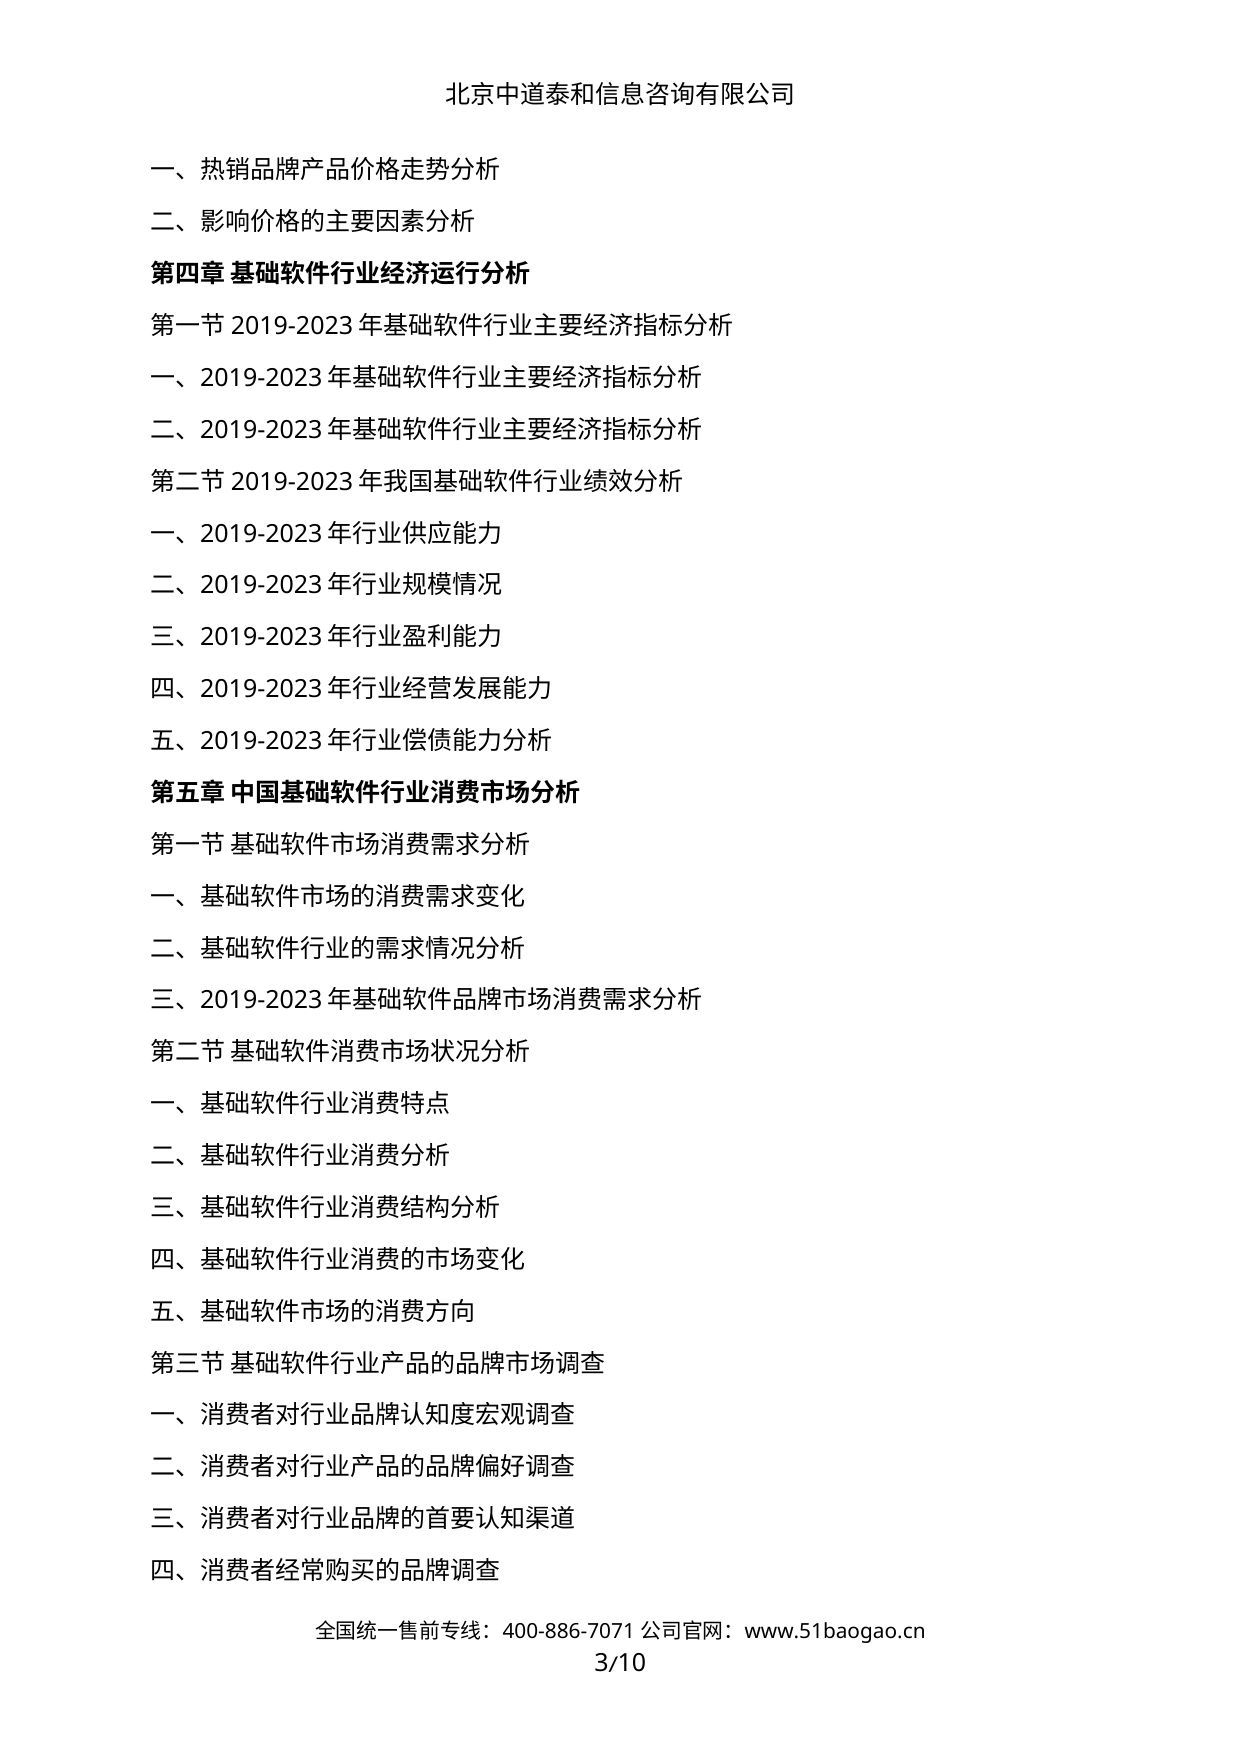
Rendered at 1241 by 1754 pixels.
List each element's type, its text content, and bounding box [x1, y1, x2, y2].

text 二、2019-2023年基础软件行业主要经济指标分析 [150, 409, 1090, 446]
text 二、基础软件行业的需求情况分析 [150, 928, 1090, 964]
text 第一节 基础软件市场消费需求分析 [150, 824, 1090, 861]
text 三、2019-2023年基础软件品牌市场消费需求分析 [150, 980, 1090, 1016]
text 第四章 基础软件行业经济运行分析 [150, 254, 1090, 290]
text 五、2019-2023年行业偿债能力分析 [150, 721, 1090, 757]
text 二、2019-2023年行业规模情况 [150, 565, 1090, 601]
text 四、2019-2023年行业经营发展能力 [150, 669, 1090, 705]
text 二、影响价格的主要因素分析 [150, 202, 1090, 238]
text 五、基础软件市场的消费方向 [150, 1291, 1090, 1327]
text 一、2019-2023年行业供应能力 [150, 513, 1090, 549]
text 一、2019-2023年基础软件行业主要经济指标分析 [150, 357, 1090, 394]
text 一、热销品牌产品价格走势分析 [150, 150, 1090, 186]
text 三、消费者对行业品牌的首要认知渠道 [150, 1499, 1090, 1535]
text 第二节 2019-2023年我国基础软件行业绩效分析 [150, 461, 1090, 497]
text 一、基础软件市场的消费需求变化 [150, 876, 1090, 912]
text 四、消费者经常购买的品牌调查 [150, 1551, 1090, 1587]
text 第一节 2019-2023年基础软件行业主要经济指标分析 [150, 306, 1090, 342]
text 第五章 中国基础软件行业消费市场分析 [150, 772, 1090, 809]
text 第二节 基础软件消费市场状况分析 [150, 1032, 1090, 1068]
text 四、基础软件行业消费的市场变化 [150, 1239, 1090, 1276]
text 第三节 基础软件行业产品的品牌市场调查 [150, 1343, 1090, 1379]
text 三、基础软件行业消费结构分析 [150, 1187, 1090, 1224]
text 二、消费者对行业产品的品牌偏好调查 [150, 1447, 1090, 1483]
text 一、基础软件行业消费特点 [150, 1084, 1090, 1120]
text 二、基础软件行业消费分析 [150, 1136, 1090, 1172]
text 三、2019-2023年行业盈利能力 [150, 617, 1090, 653]
text 一、消费者对行业品牌认知度宏观调查 [150, 1395, 1090, 1431]
